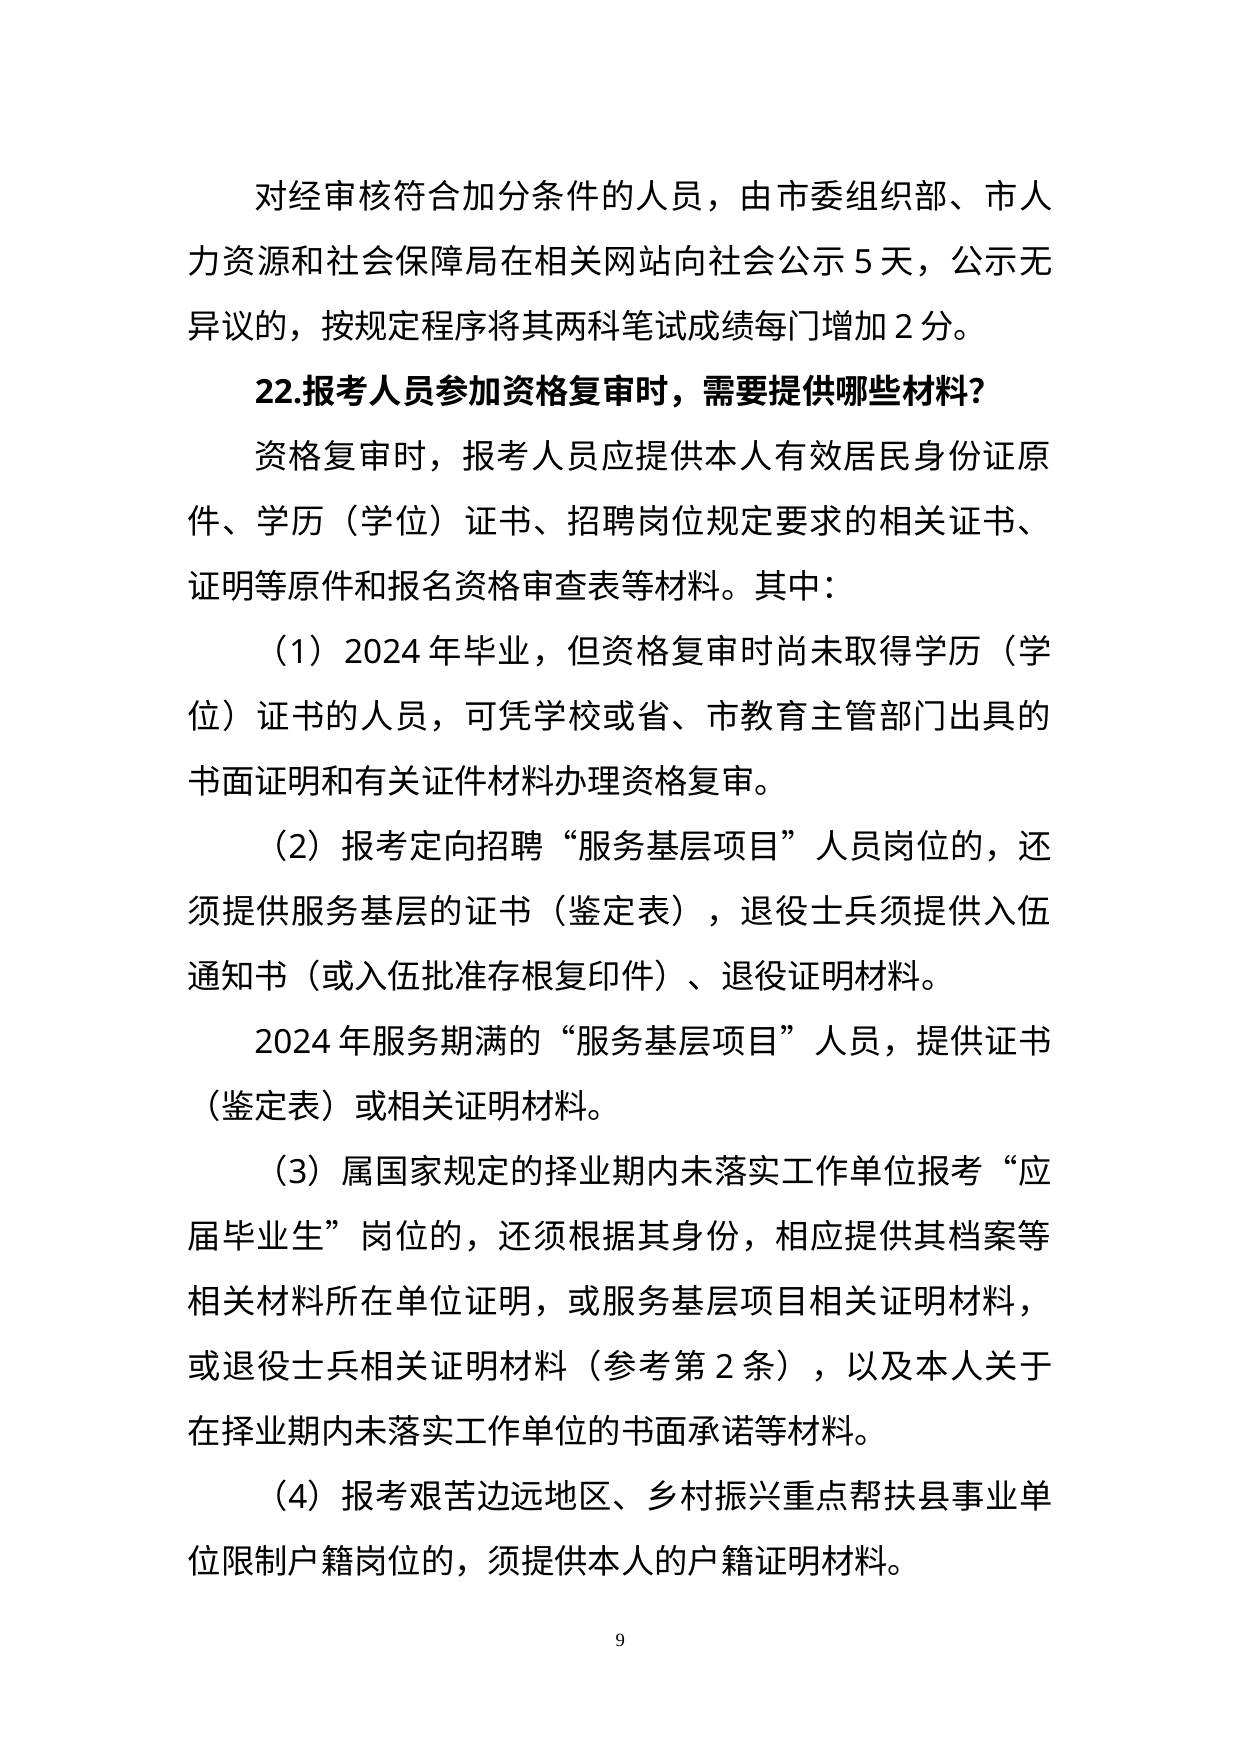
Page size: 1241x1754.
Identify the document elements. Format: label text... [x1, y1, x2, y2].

text 对经审核符合加分条件的人员，由市委组织部、市人力资源和社会保障局在相关网站向社会公示5天，公示无异议的，按规定程序将其两科笔试成绩每门增加2分。 [187, 162, 1053, 357]
text （2）报考定向招聘“服务基层项目”人员岗位的，还须提供服务基层的证书（鉴定表），退役士兵须提供入伍通知书（或入伍批准存根复印件）、退役证明材料。 [187, 812, 1053, 1007]
text 资格复审时，报考人员应提供本人有效居民身份证原件、学历（学位）证书、招聘岗位规定要求的相关证书、证明等原件和报名资格审查表等材料。其中： [187, 422, 1053, 617]
text （3）属国家规定的择业期内未落实工作单位报考“应届毕业生”岗位的，还须根据其身份，相应提供其档案等相关材料所在单位证明，或服务基层项目相关证明材料，或退役士兵相关证明材料（参考第2条），以及本人关于在择业期内未落实工作单位的书面承诺等材料。 [187, 1137, 1053, 1462]
text 2024年服务期满的“服务基层项目”人员，提供证书（鉴定表）或相关证明材料。 [187, 1007, 1053, 1137]
text （4）报考艰苦边远地区、乡村振兴重点帮扶县事业单位限制户籍岗位的，须提供本人的户籍证明材料。 [187, 1462, 1053, 1592]
text （1）2024年毕业，但资格复审时尚未取得学历（学位）证书的人员，可凭学校或省、市教育主管部门出具的书面证明和有关证件材料办理资格复审。 [187, 617, 1053, 812]
text 22.报考人员参加资格复审时，需要提供哪些材料？ [187, 357, 1053, 422]
